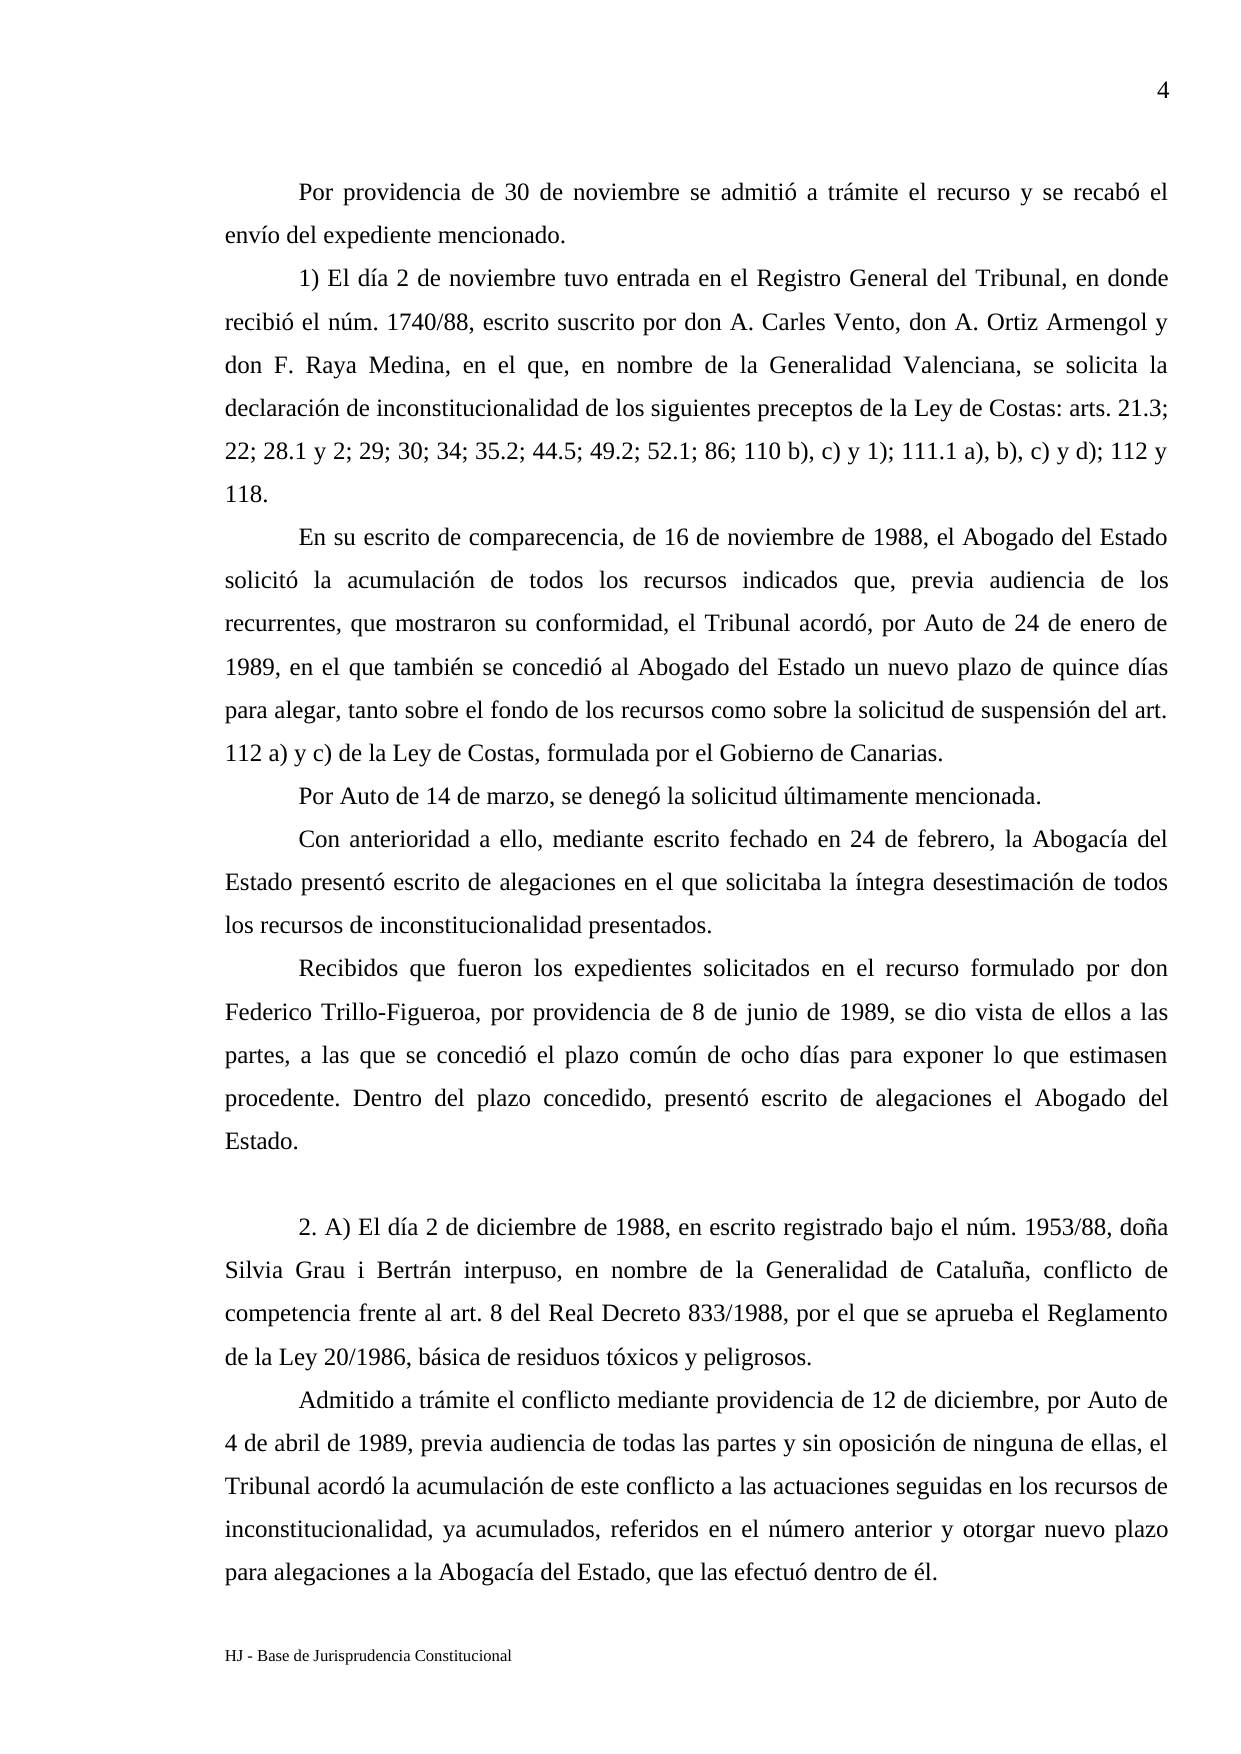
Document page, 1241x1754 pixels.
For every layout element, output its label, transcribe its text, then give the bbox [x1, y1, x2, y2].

text 1) El día 2 de noviembre tuvo entrada en el Registro General del Tribunal, en donde recibió el núm. 1740/88, escrito suscrito por don A. Carles Vento, don A. Ortiz Armengol y don F. Raya Medina, en el que, en nombre de la Generalidad Valenciana, se solicita la declaración de inconstitucionalidad de los siguientes preceptos de la Ley de Costas: arts. 21.3; 22; 28.1 y 2; 29; 30; 34; 35.2; 44.5; 49.2; 52.1; 86; 110 b), c) y 1); 111.1 a), b), c) y d); 112 y 118. [224, 263, 1169, 508]
text Por Auto de 14 de marzo, se denegó la solicitud últimamente mencionada. [224, 781, 1169, 810]
text Admitido a trámite el conflicto mediante providencia de 12 de diciembre, por Auto de 4 de abril de 1989, previa audiencia de todas las partes y sin oposición de ninguna de ellas, el Tribunal acordó la acumulación de este conflicto a las actuaciones seguidas en los recursos de inconstitucionalidad, ya acumulados, referidos en el número anterior y otorgar nuevo plazo para alegaciones a la Abogacía del Estado, que las efectuó dentro de él. [224, 1385, 1169, 1586]
text Por providencia de 30 de noviembre se admitió a trámite el recurso y se recabó el envío del expediente mencionado. [224, 177, 1169, 249]
text En su escrito de comparecencia, de 16 de noviembre de 1988, el Abogado del Estado solicitó la acumulación de todos los recursos indicados que, previa audiencia de los recurrentes, que mostraron su conformidad, el Tribunal acordó, por Auto de 24 de enero de 1989, en el que también se concedió al Abogado del Estado un nuevo plazo de quince días para alegar, tanto sobre el fondo de los recursos como sobre la solicitud de suspensión del art. 112 a) y c) de la Ley de Costas, formulada por el Gobierno de Canarias. [224, 522, 1169, 767]
text Con anterioridad a ello, mediante escrito fechado en 24 de febrero, la Abogacía del Estado presentó escrito de alegaciones en el que solicitaba la íntegra desestimación de todos los recursos de inconstitucionalidad presentados. [224, 824, 1169, 939]
text 2. A) El día 2 de diciembre de 1988, en escrito registrado bajo el núm. 1953/88, doña Silvia Grau i Bertrán interpuso, en nombre de la Generalidad de Cataluña, conflicto de competencia frente al art. 8 del Real Decreto 833/1988, por el que se aprueba el Reglamento de la Ley 20/1986, básica de residuos tóxicos y peligrosos. [224, 1212, 1169, 1370]
text Recibidos que fueron los expedientes solicitados en el recurso formulado por don Federico Trillo-Figueroa, por providencia de 8 de junio de 1989, se dio vista de ellos a las partes, a las que se concedió el plazo común de ocho días para exponer lo que estimasen procedente. Dentro del plazo concedido, presentó escrito de alegaciones el Abogado del Estado. [224, 953, 1169, 1155]
